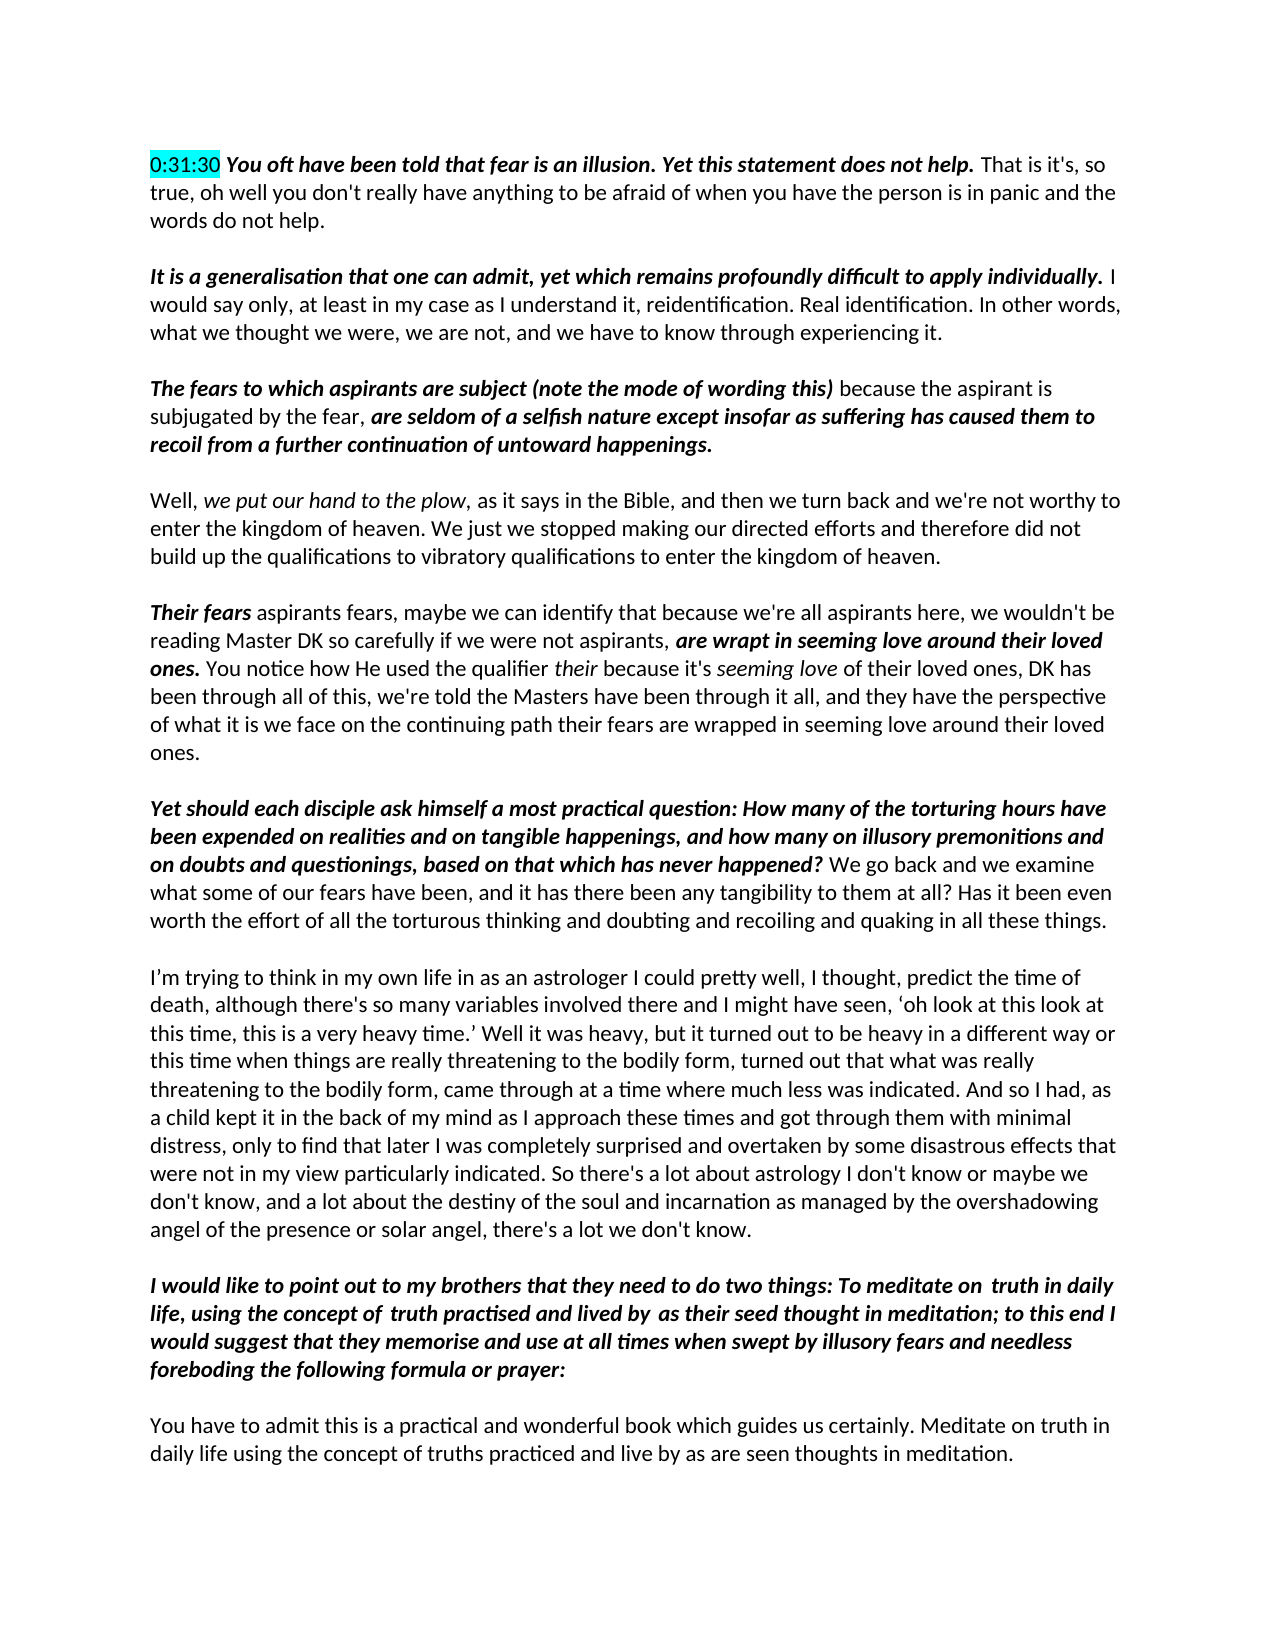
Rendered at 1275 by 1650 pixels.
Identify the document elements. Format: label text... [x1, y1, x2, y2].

text I’m trying to think in my own life in as an astrologer I could pretty well, I thought, predict the time of death, although there's so many variables involved there and I might have seen, ‘oh look at this look at this time, this is a very heavy time.’ Well it was heavy, but it turned out to be heavy in a different way or this time when things are really threatening to the bodily form, turned out that what was really threatening to the bodily form, came through at a time where much less was indicated. And so I had, as a child kept it in the back of my mind as I approach these times and got through them with minimal distress, only to find that later I was completely surprised and overtaken by some disastrous effects that were not in my view particularly indicated. So there's a lot about astrology I don't know or maybe we don't know, and a lot about the destiny of the soul and incarnation as managed by the overshadowing angel of the presence or solar angel, there's a lot we don't know. [150, 963, 1125, 1243]
text It is a generalisation that one can admit, yet which remains profoundly difficult to apply individually. I would say only, at least in my case as I understand it, reidentification. Real identification. In other words, what we thought we were, we are not, and we have to know through experiencing it. [150, 262, 1125, 346]
text I would like to point out to my brothers that they need to do two things: To meditate on truth in daily life, using the concept of truth practised and lived by as their seed thought in meditation; to this end I would suggest that they memorise and use at all times when swept by illusory fears and needless foreboding the following formula or prayer: [150, 1271, 1125, 1383]
text Their fears aspirants fears, maybe we can identify that because we're all aspirants here, we wouldn't be reading Master DK so carefully if we were not aspirants, are wrapt in seeming love around their loved ones. You notice how He used the qualifier their because it's seeming love of their loved ones, DK has been through all of this, we're told the Masters have been through it all, and they have the perspective of what it is we face on the continuing path their fears are wrapped in seeming love around their loved ones. [150, 598, 1125, 766]
text Well, we put our hand to the plow, as it says in the Bible, and then we turn back and we're not worthy to enter the kingdom of heaven. We just we stopped making our directed efforts and therefore did not build up the qualifications to vibratory qualifications to enter the kingdom of heaven. [150, 486, 1125, 570]
text You have to admit this is a practical and wonderful book which guides us certainly. Meditate on truth in daily life using the concept of truths practiced and live by as are seen thoughts in meditation. [150, 1411, 1125, 1467]
text 0:31:30 You oft have been told that fear is an illusion. Yet this statement does not help. That is it's, so true, oh well you don't really have anything to be afraid of when you have the person is in panic and the words do not help. [150, 150, 1125, 234]
text Yet should each disciple ask himself a most practical question: How many of the torturing hours have been expended on realities and on tangible happenings, and how many on illusory premonitions and on doubts and questionings, based on that which has never happened? We go back and we examine what some of our fears have been, and it has there been any tangibility to them at all? Has it been even worth the effort of all the torturous thinking and doubting and recoiling and quaking in all these things. [150, 794, 1125, 934]
text The fears to which aspirants are subject (note the mode of wording this) because the aspirant is subjugated by the fear, are seldom of a selfish nature except insofar as suffering has caused them to recoil from a further continuation of untoward happenings. [150, 374, 1125, 458]
